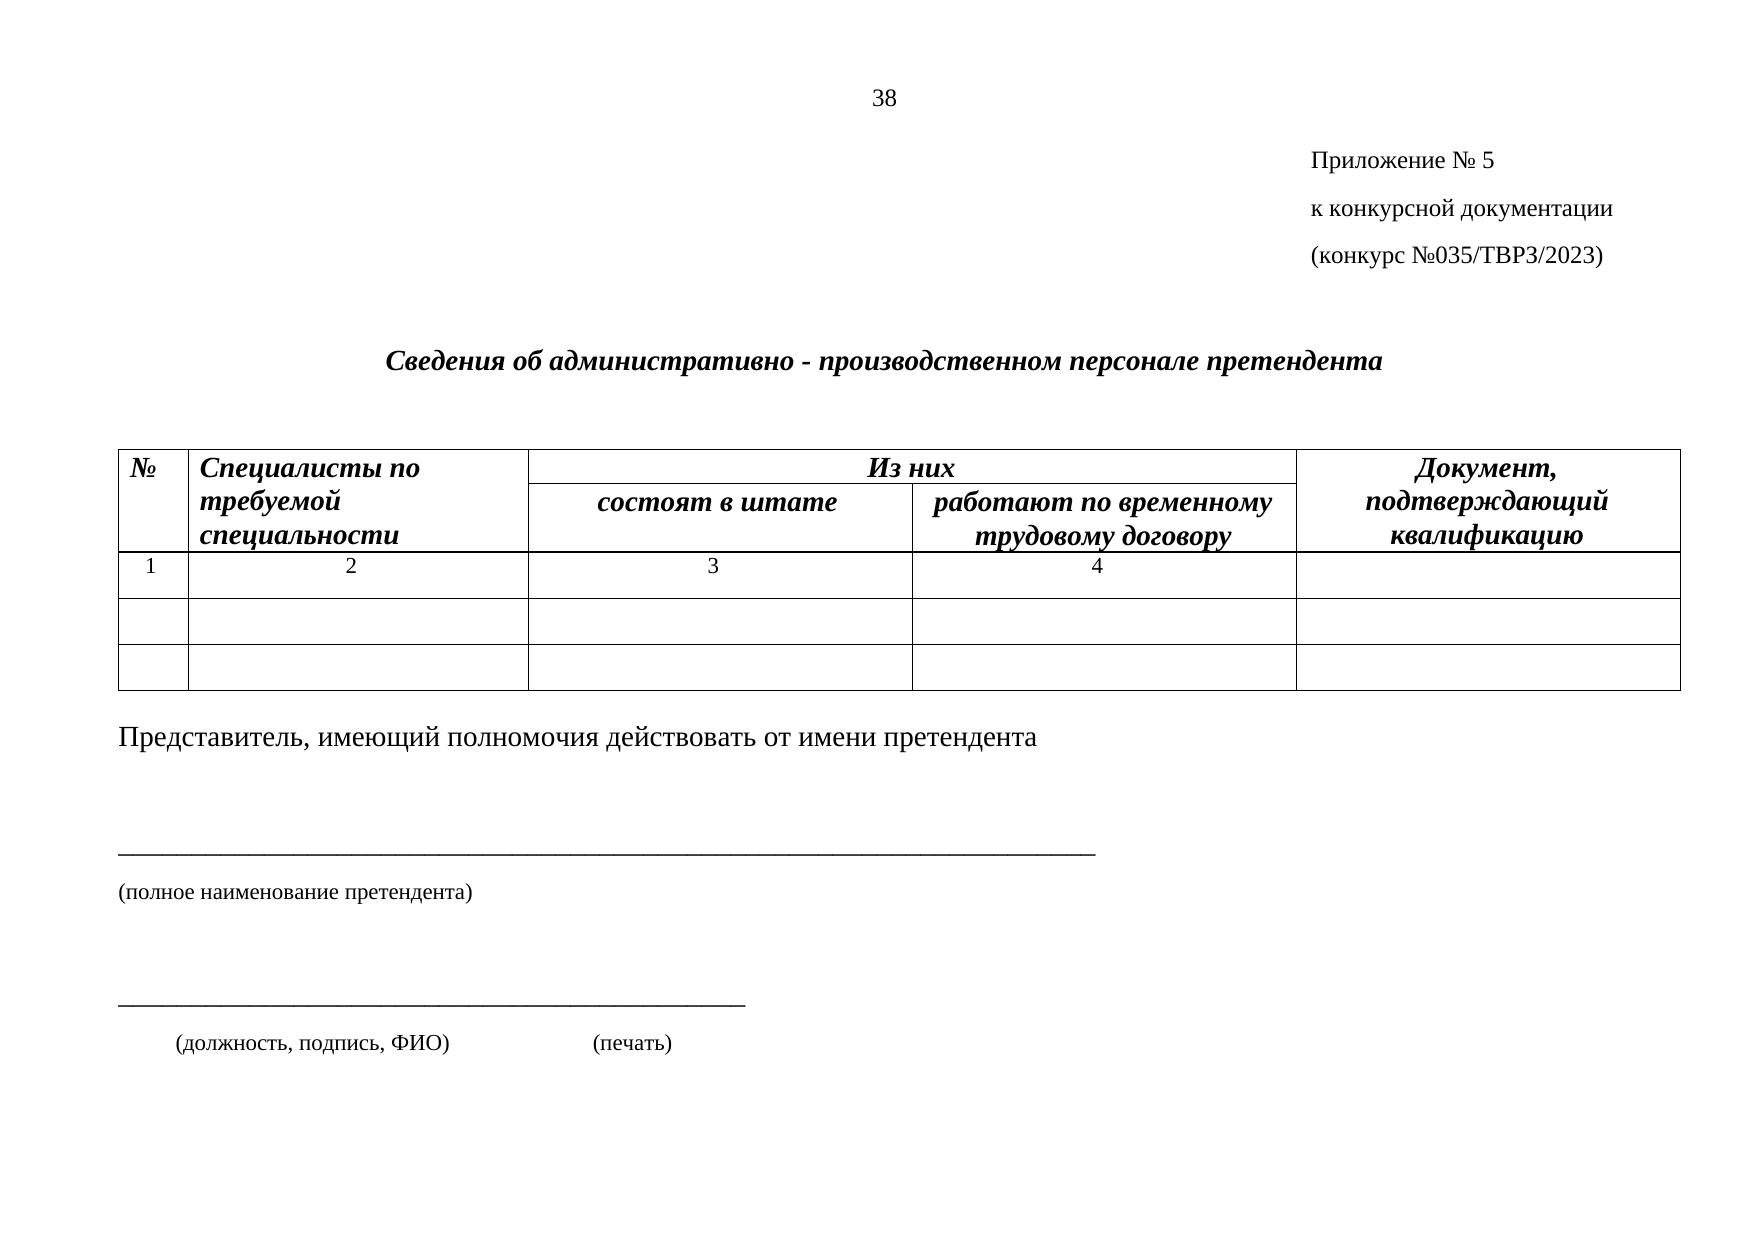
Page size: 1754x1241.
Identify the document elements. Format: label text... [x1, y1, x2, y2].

table_cell 2 [189, 553, 528, 597]
table_cell [913, 645, 1296, 690]
table_cell [189, 599, 528, 644]
text ___________________________________________ [118, 976, 1651, 1009]
table_cell [119, 645, 188, 690]
table_cell работают по временному трудовому договору [913, 484, 1296, 551]
text ___________________________________________________________________ [118, 825, 1651, 859]
table_header Документ, подтверждающий квалификацию [1297, 450, 1680, 551]
table_cell [189, 645, 528, 690]
table_cell [529, 599, 912, 644]
text (полное наименование претендента) [118, 878, 1651, 904]
table_cell [529, 645, 912, 690]
table_cell [1297, 645, 1680, 690]
table_cell [119, 599, 188, 644]
table_cell состоят в штате [529, 484, 912, 551]
table_cell 1 [119, 553, 188, 597]
text Представитель, имеющий полномочия действовать от имени претендента [118, 719, 1651, 753]
table_header № [119, 450, 188, 551]
table_cell [913, 599, 1296, 644]
table_cell 4 [913, 553, 1296, 597]
table_header Приложение № 5 к конкурсной документации (конкурс №035/ТВРЗ/2023) [1299, 145, 1638, 288]
table_cell [1297, 553, 1680, 597]
table_cell [1297, 599, 1680, 644]
text Сведения об административно - производственном персонале претендента [118, 343, 1651, 377]
table_header Из них [529, 450, 1296, 483]
text (должность, подпись, ФИО) (печать) [118, 1029, 1651, 1055]
table_header Специалисты по требуемой специальности [189, 450, 528, 551]
table_cell 3 [529, 553, 912, 597]
